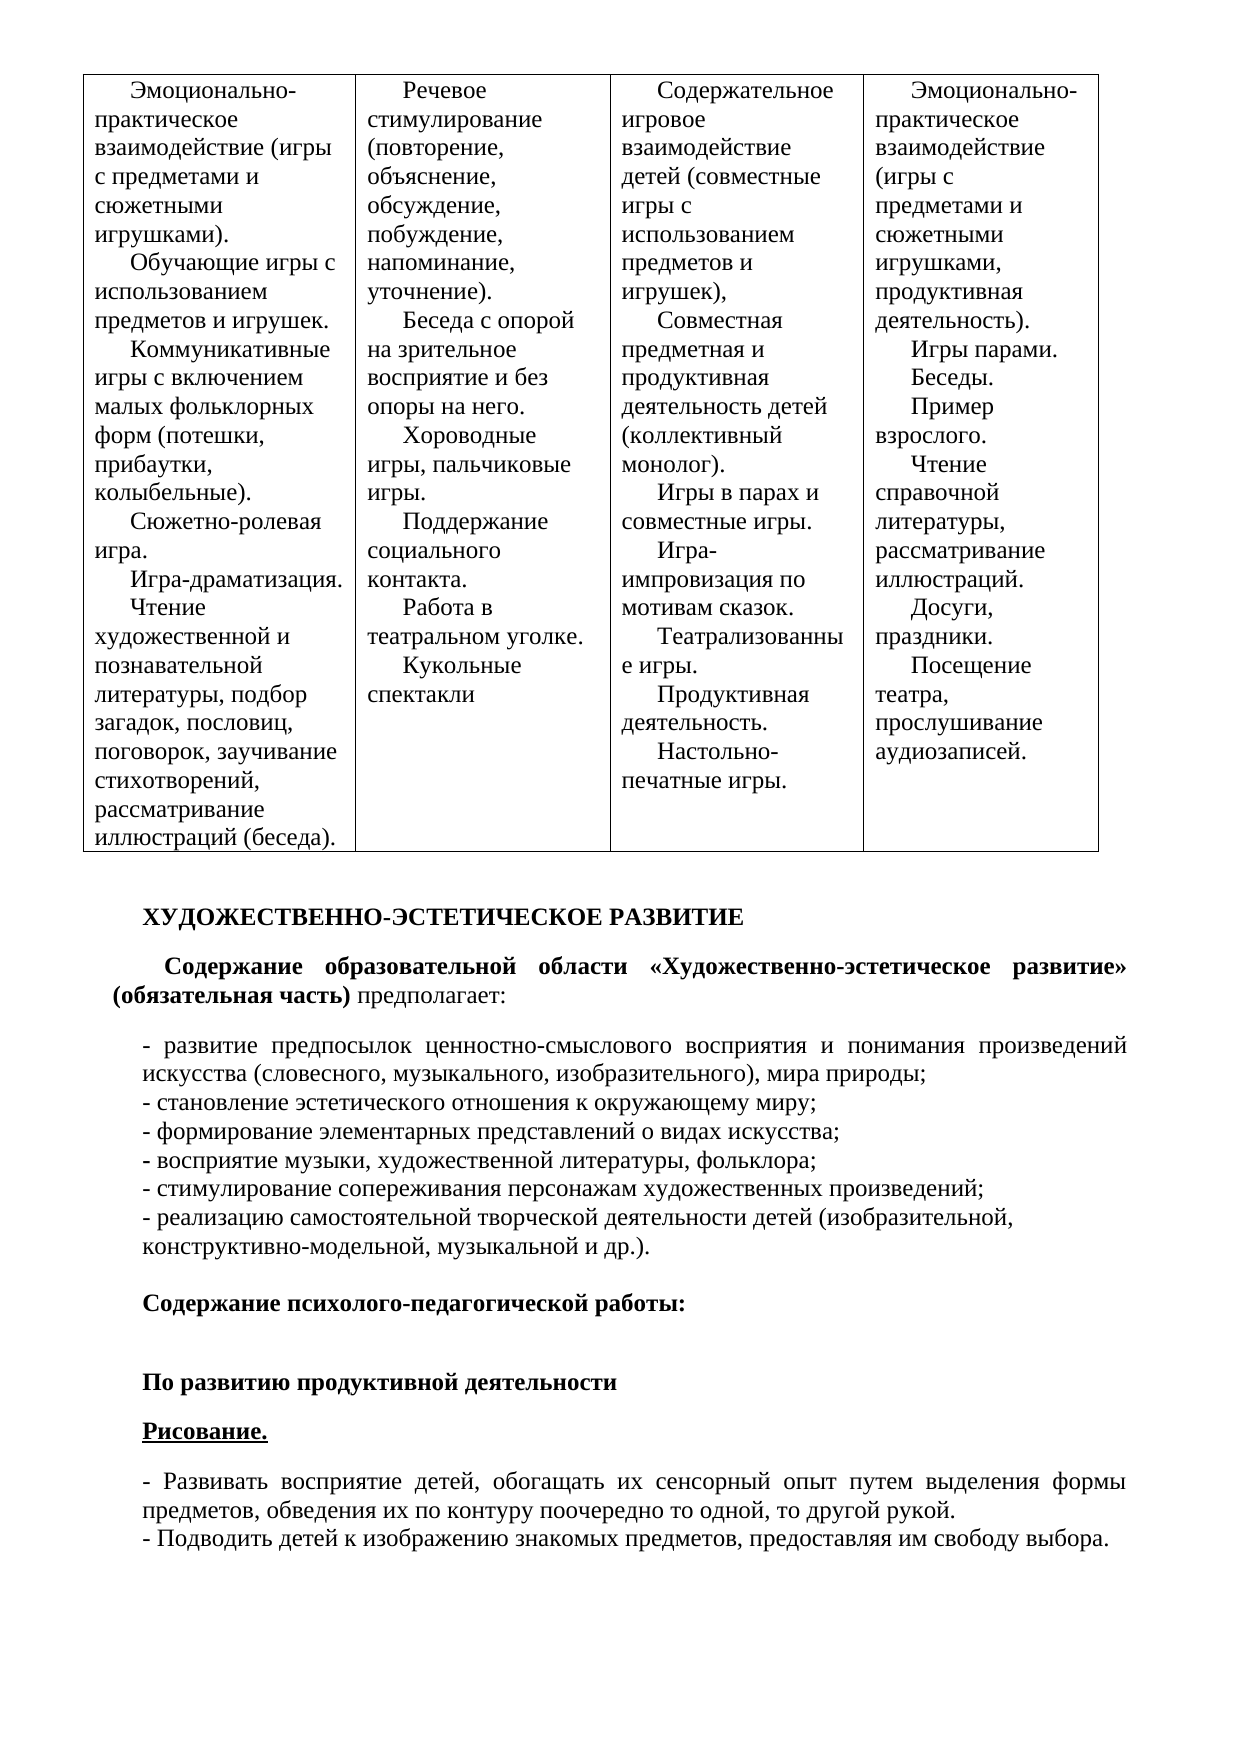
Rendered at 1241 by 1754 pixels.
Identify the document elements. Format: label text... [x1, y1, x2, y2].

text - восприятие музыки, художественной литературы, фольклора; [142, 1145, 1128, 1173]
text Содержание образовательной области «Художественно-эстетическое развитие» (обязательная часть) предполагает: [112, 951, 1128, 1009]
text Рисование. [112, 1416, 1128, 1445]
text - реализацию самостоятельной творческой деятельности детей (изобразительной, конструктивно-модельной, музыкальной и др.). [142, 1202, 1128, 1260]
text Содержание психолого-педагогической работы: [112, 1288, 1128, 1317]
table_cell Эмоционально-практическое взаимодействие (игры с предметами и сюжетными игрушками). Обучающие игры с использованием предметов и игрушек. Коммуникативные игры с включением малых фольклорных форм (потешки, прибаутки, колыбельные). Сюжетно-ролевая игра. Игра-драматизация. Чтение художественной и познавательной литературы, подбор загадок, пословиц, поговорок, заучивание стихотворений, рассматривание иллюстраций (беседа). [84, 75, 355, 851]
text - Развивать восприятие детей, обогащать их сенсорный опыт путем выделения формы предметов, обведения их по контуру поочередно то одной, то другой рукой. [142, 1466, 1128, 1523]
table_cell Эмоционально-практическое взаимодействие (игры с предметами и сюжетными игрушками, продуктивная деятельность). Игры парами. Беседы. Пример взрослого. Чтение справочной литературы, рассматривание иллюстраций. Досуги, праздники. Посещение театра, прослушивание аудиозаписей. [864, 75, 1098, 851]
table_cell Речевое стимулирование (повторение, объяснение, обсуждение, побуждение, напоминание, уточнение). Беседа с опорой на зрительное восприятие и без опоры на него. Хороводные игры, пальчиковые игры. Поддержание социального контакта. Работа в театральном уголке. Кукольные спектакли [356, 75, 610, 851]
text - развитие предпосылок ценностно-смыслового восприятия и понимания произведений искусства (словесного, музыкального, изобразительного), мира природы; [142, 1030, 1128, 1087]
text - формирование элементарных представлений о видах искусства; [142, 1116, 1128, 1145]
text - становление эстетического отношения к окружающему миру; [142, 1087, 1128, 1116]
text ХУДОЖЕСТВЕННО-ЭСТЕТИЧЕСКОЕ РАЗВИТИЕ [112, 902, 1128, 931]
table_cell Содержательное игровое взаимодействие детей (совместные игры с использованием предметов и игрушек), Совместная предметная и продуктивная деятельность детей (коллективный монолог). Игры в парах и совместные игры. Игра-импровизация по мотивам сказок. Театрализованные игры. Продуктивная деятельность. Настольно-печатные игры. [611, 75, 863, 851]
text - стимулирование сопереживания персонажам художественных произведений; [142, 1173, 1128, 1202]
text - Подводить детей к изображению знакомых предметов, предоставляя им свободу выбора. [142, 1523, 1128, 1552]
text По развитию продуктивной деятельности [112, 1367, 1128, 1396]
